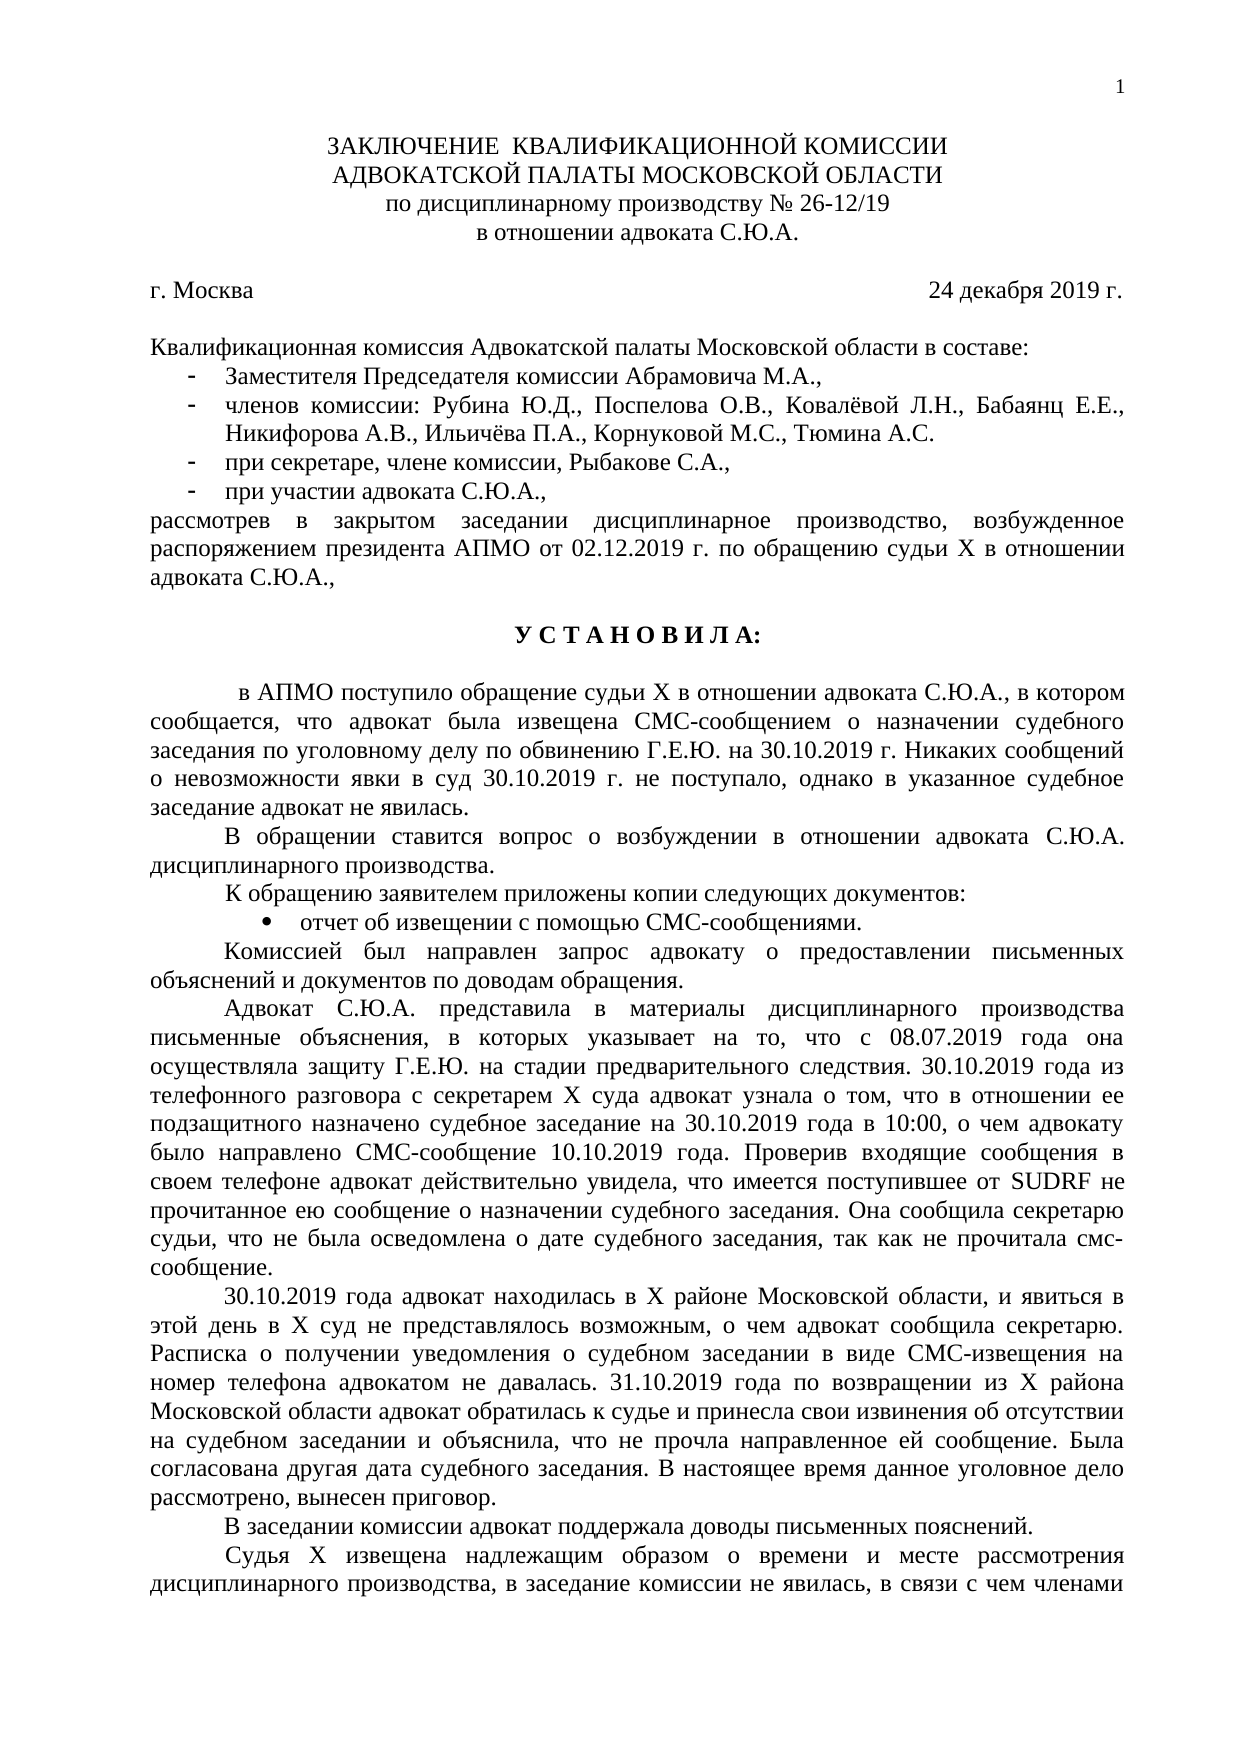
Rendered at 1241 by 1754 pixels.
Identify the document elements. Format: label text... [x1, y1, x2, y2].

title АДВОКАТСКОЙ ПАЛАТЫ МОСКОВСКОЙ ОБЛАСТИ [150, 160, 1125, 188]
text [150, 1540, 1125, 1597]
text В заседании комиссии адвокат поддержала доводы письменных пояснений. [150, 1511, 1125, 1540]
text Адвокат С.Ю.А. представила в материалы дисциплинарного производства письменные объяснения, в которых указывает на то, что с 08.07.2019 года она осуществляла защиту Г.Е.Ю. на стадии предварительного следствия. 30.10.2019 года из телефонного разговора с секретарем Х суда адвокат узнала о том, что в отношении ее подзащитного назначено судебное заседание на 30.10.2019 года в 10:00, о чем адвокату было направлено СМС-сообщение 10.10.2019 года. Проверив входящие сообщения в своем телефоне адвокат действительно увидела, что имеется поступившее от SUDRF не прочитанное ею сообщение о назначении судебного заседания. Она сообщила секретарю судьи, что не была осведомлена о дате судебного заседания, так как не прочитала смс-сообщение. [150, 993, 1125, 1281]
text У С Т А Н О В И Л А: [150, 620, 1125, 648]
text 30.10.2019 года адвокат находилась в Х районе Московской области, и явиться в этой день в Х суд не представлялось возможным, о чем адвокат сообщила секретарю. Расписка о получении уведомления о судебном заседании в виде СМС-извещения на номер телефона адвокатом не давалась. 31.10.2019 года по возвращении из Х района Московской области адвокат обратилась к судье и принесла свои извинения об отсутствии на судебном заседании и объяснила, что не прочла направленное ей сообщение. Была согласована другая дата судебного заседания. В настоящее время данное уголовное дело рассмотрено, вынесен приговор. [150, 1281, 1125, 1511]
list членов комиссии: Рубина Ю.Д., Поспелова О.В., Ковалёвой Л.Н., Бабаянц Е.Е., Никифорова А.В., Ильичёва П.А., Корнуковой М.С., Тюмина А.С. [187, 390, 1125, 447]
text г. Москва 24 декабря 2019 г. [150, 275, 1125, 303]
list отчет об извещении с помощью СМС-сообщениями. [262, 907, 1125, 936]
text В обращении ставится вопрос о возбуждении в отношении адвоката С.Ю.А. дисциплинарного производства. [150, 821, 1125, 878]
list при участии адвоката С.Ю.А., [187, 476, 1125, 505]
title в отношении адвоката С.Ю.А. [150, 217, 1125, 246]
text ЗАКЛЮЧЕНИЕ КВАЛИФИКАЦИОННОЙ КОМИССИИ [150, 131, 1125, 160]
list при секретаре, члене комиссии, Рыбакове С.А., [187, 447, 1125, 476]
text Комиссией был направлен запрос адвокату о предоставлении письменных объяснений и документов по доводам обращения. [150, 936, 1125, 993]
text в АПМО поступило обращение судьи Х в отношении адвоката С.Ю.А., в котором сообщается, что адвокат была извещена СМС-сообщением о назначении судебного заседания по уголовному делу по обвинению Г.Е.Ю. на 30.10.2019 г. Никаких сообщений о невозможности явки в суд 30.10.2019 г. не поступало, однако в указанное судебное заседание адвокат не явилась. [150, 677, 1125, 821]
text К обращению заявителем приложены копии следующих документов: [150, 878, 1125, 907]
text Квалификационная комиссия Адвокатской палаты Московской области в составе: [150, 332, 1125, 361]
text рассмотрев в закрытом заседании дисциплинарное производство, возбужденное распоряжением президента АПМО от 02.12.2019 г. по обращению судьи Х в отношении адвоката С.Ю.А., [150, 505, 1125, 591]
list Заместителя Председателя комиссии Абрамовича М.А., [187, 361, 510, 390]
title по дисциплинарному производству № 26-12/19 [150, 188, 1125, 217]
list Заместителя Председателя комиссии Абрамовича М.А., [619, 361, 1125, 390]
